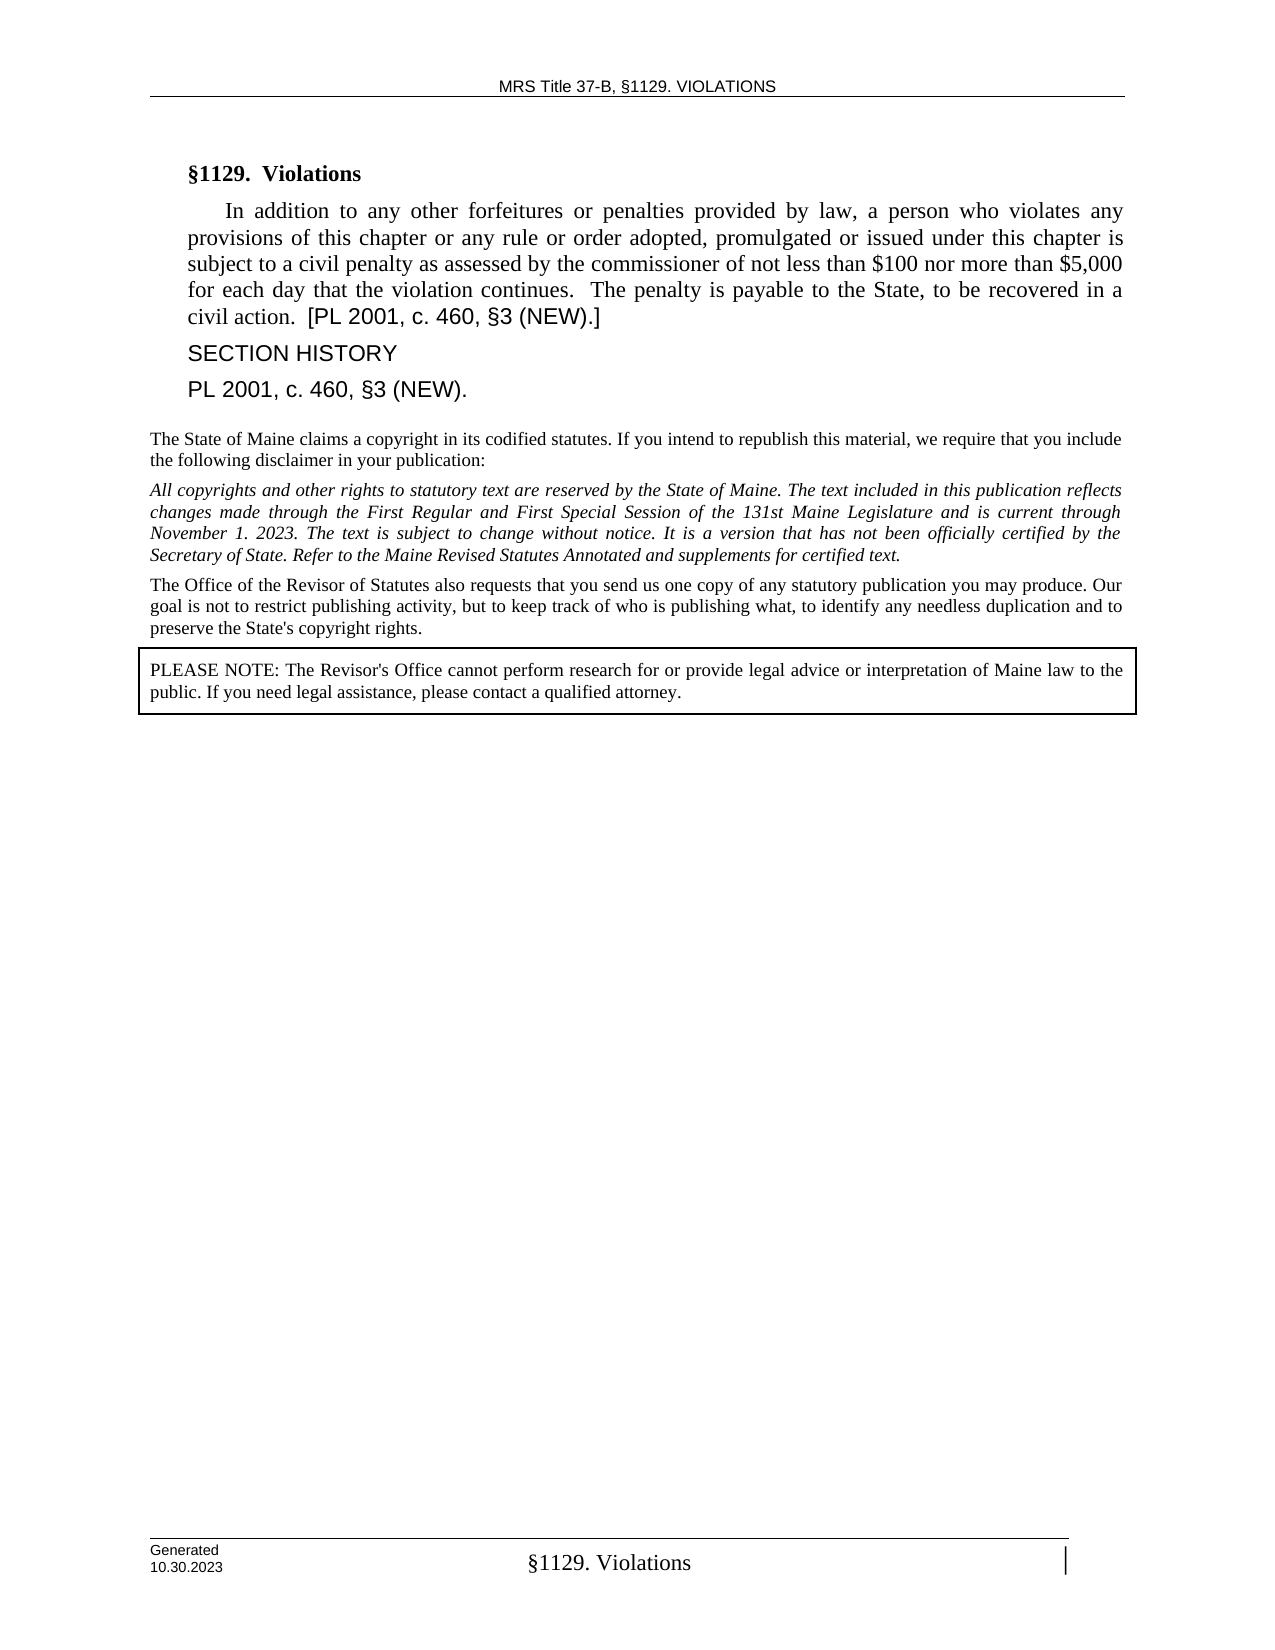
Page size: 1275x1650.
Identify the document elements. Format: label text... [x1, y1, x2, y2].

text PL 2001, c. 460, §3 (NEW). [187, 376, 1125, 403]
text §1129. Violations [187, 160, 1125, 187]
text All copyrights and other rights to statutory text are reserved by the State of Maine. The text included in this publication reflects changes made through the First Regular and First Special Session of the 131st Maine Legislature and is current through November 1. 2023 . The text is subject to change without notice. It is a version that has not been officially certified by the Secretary of State. Refer to the Maine Revised Statutes Annotated and supplements for certified text. [150, 479, 1125, 565]
text SECTION HISTORY [187, 339, 1125, 366]
text The Office of the Revisor of Statutes also requests that you send us one copy of any statutory publication you may produce. Our goal is not to restrict publishing activity, but to keep track of who is publishing what, to identify any needless duplication and to preserve the State's copyright rights. [150, 574, 1125, 638]
text In addition to any other forfeitures or penalties provided by law, a person who violates any provisions of this chapter or any rule or order adopted, promulgated or issued under this chapter is subject to a civil penalty as assessed by the commissioner of not less than $100 nor more than $5,000 for each day that the violation continues. The penalty is payable to the State, to be recovered in a civil action. [PL 2001, c. 460, §3 (NEW).] [187, 197, 1125, 329]
text PLEASE NOTE: The Revisor's Office cannot perform research for or provide legal advice or interpretation of Maine law to the public. If you need legal assistance, please contact a qualified attorney. [140, 649, 1135, 713]
text The State of Maine claims a copyright in its codified statutes. If you intend to republish this material, we require that you include the following disclaimer in your publication: [150, 428, 1125, 471]
